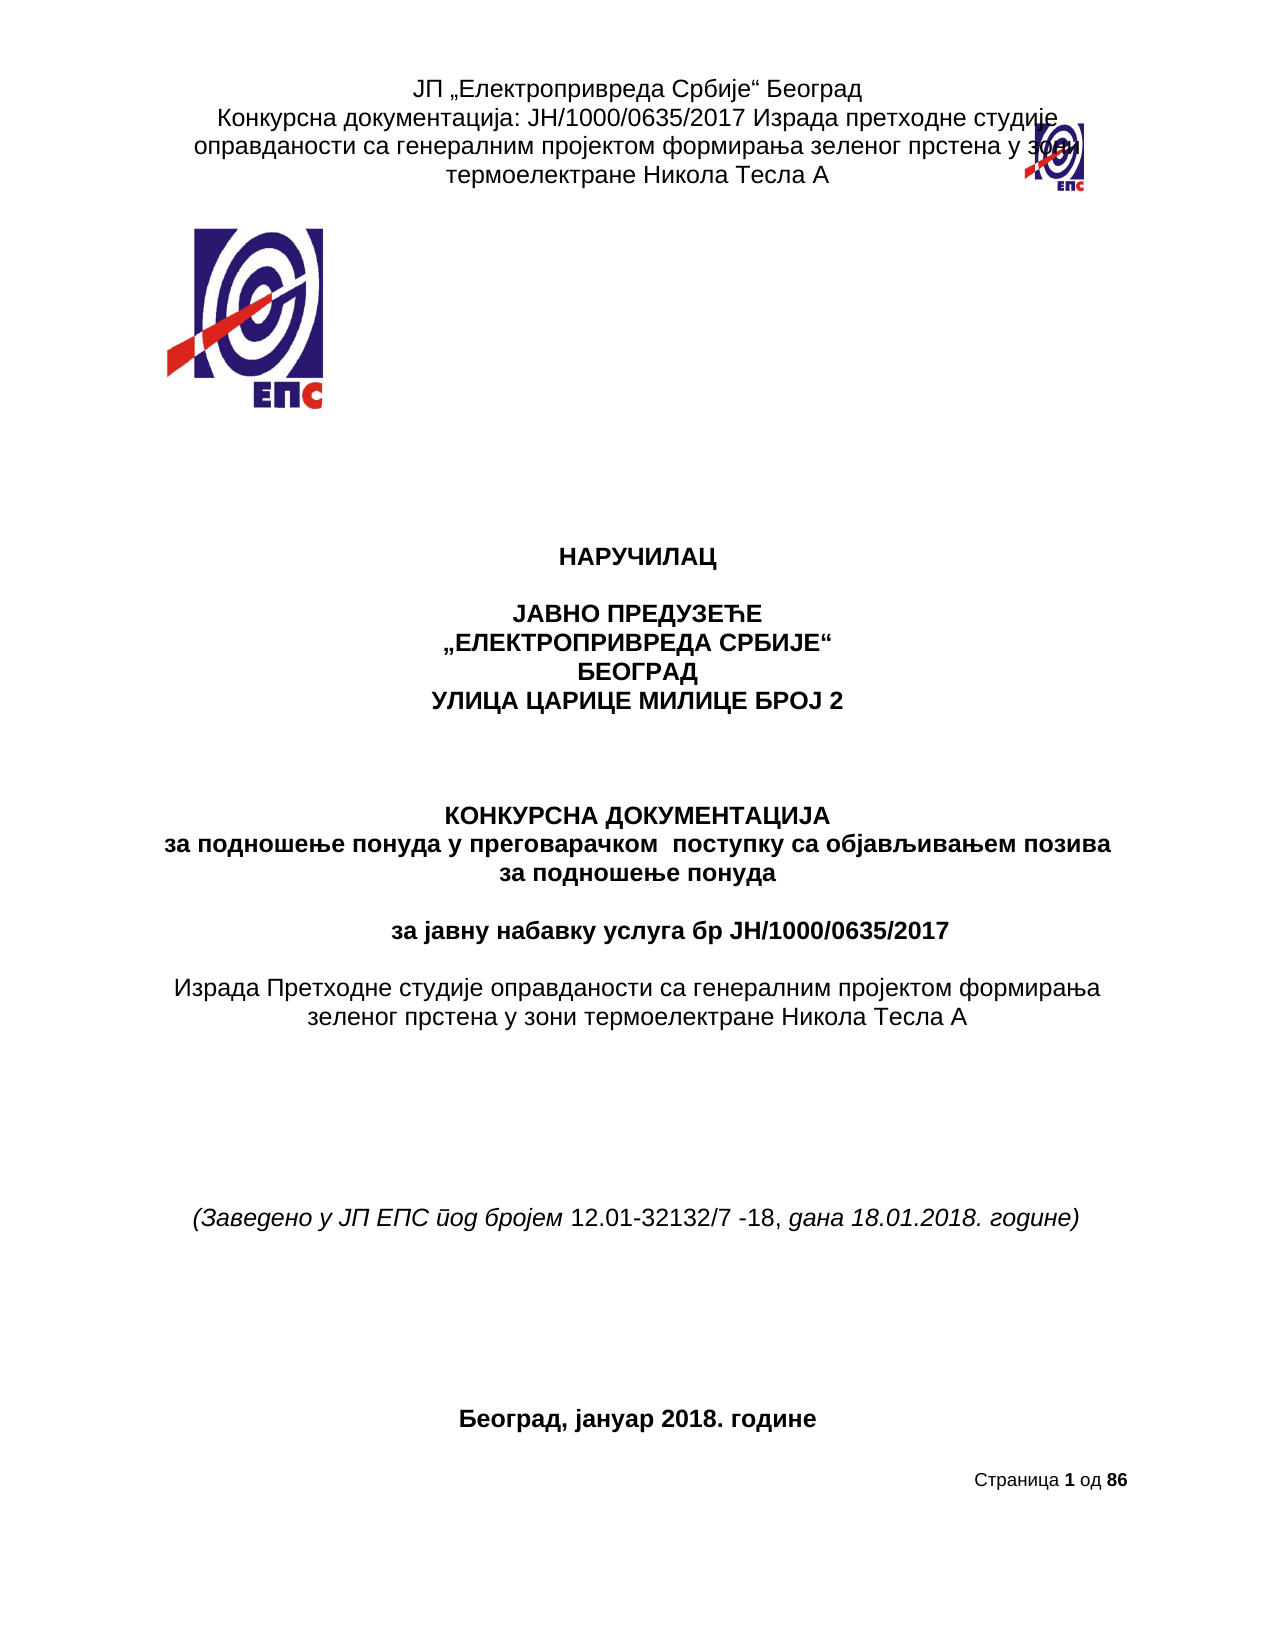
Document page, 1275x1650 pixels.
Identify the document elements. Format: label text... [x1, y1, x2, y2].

title УЛИЦА ЦАРИЦЕ МИЛИЦЕ БРОЈ 2 [148, 686, 1127, 714]
text КОНКУРСНА ДОКУМЕНТАЦИЈА [148, 801, 1127, 829]
title НАРУЧИЛАЦ [148, 542, 1127, 571]
title „ЕЛЕКТРОПРИВРЕДА СРБИЈЕ“ [148, 628, 1127, 657]
title БЕОГРАД [148, 657, 1127, 686]
picture [1017, 119, 1092, 198]
title ЈАВНО ПРЕДУЗЕЋЕ [148, 599, 1127, 628]
text (Заведено у ЈП ЕПС под бројем 12.01-32132/7 -18, дана 18.01.2018. године) [148, 1203, 1127, 1232]
picture [147, 217, 343, 427]
text Израда Претходне студије оправданости са генералним пројектом формирања зеленог прстена у зони термоелектране Никола Тесла А [148, 973, 1127, 1031]
text Београд, јануар 2018. године [148, 1404, 1127, 1433]
text за јавну набавку услуга бр ЈН/1000/0635/2017 [148, 916, 1127, 944]
text за подношење понуда у преговарачком поступку са објављивањем позива за подношење понуда [148, 829, 1127, 887]
